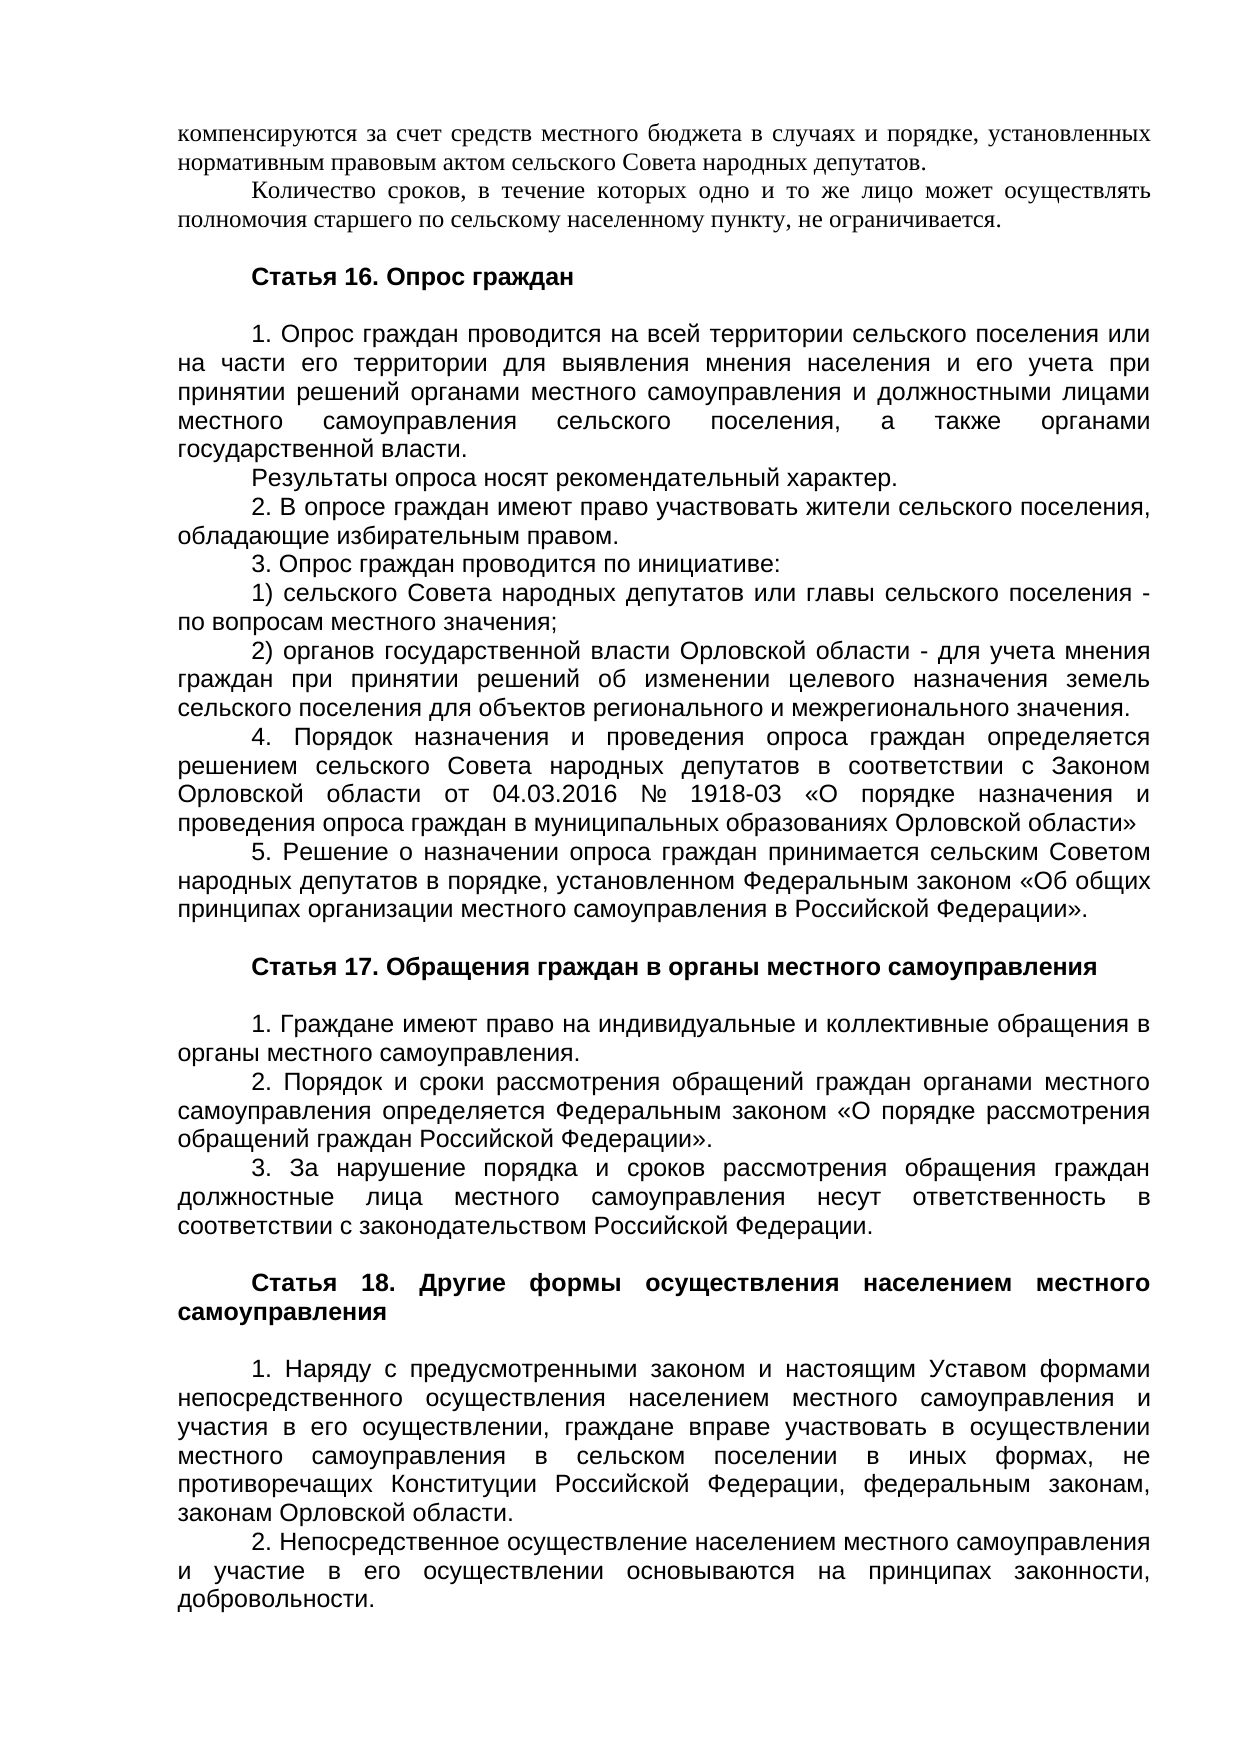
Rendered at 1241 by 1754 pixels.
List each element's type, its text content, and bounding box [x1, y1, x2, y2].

text 4. Порядок назначения и проведения опроса граждан определяется решением сельского Совета народных депутатов в соответствии с Законом Орловской области от 04.03.2016 № 1918-03 «О порядке назначения и проведения опроса граждан в муниципальных образованиях Орловской области» [177, 722, 1152, 837]
text 5. Решение о назначении опроса граждан принимается сельским Советом народных депутатов в порядке, установленном Федеральным законом «Об общих принципах организации местного самоуправления в Российской Федерации». [177, 837, 1152, 923]
text 1. Граждане имеют право на индивидуальные и коллективные обращения в органы местного самоуправления. [177, 1009, 1152, 1067]
text 3. За нарушение порядка и сроков рассмотрения обращения граждан должностные лица местного самоуправления несут ответственность в соответствии с законодательством Российской Федерации. [177, 1153, 1152, 1239]
text 1. Наряду с предусмотренными законом и настоящим Уставом формами непосредственного осуществления населением местного самоуправления и участия в его осуществлении, граждане вправе участвовать в осуществлении местного самоуправления в сельском поселении в иных формах, не противоречащих Конституции Российской Федерации, федеральным законам, законам Орловской области. [177, 1354, 1152, 1527]
text 2. Непосредственное осуществление населением местного самоуправления и участие в его осуществлении основываются на принципах законности, добровольности. [177, 1527, 1152, 1613]
text 2. Порядок и сроки рассмотрения обращений граждан органами местного самоуправления определяется Федеральным законом «О порядке рассмотрения обращений граждан Российской Федерации». [177, 1067, 1152, 1153]
text Результаты опроса носят рекомендательный характер. [177, 463, 1152, 492]
text 2) органов государственной власти Орловской области - для учета мнения граждан при принятии решений об изменении целевого назначения земель сельского поселения для объектов регионального и межрегионального значения. [177, 636, 1152, 722]
text 1. Опрос граждан проводится на всей территории сельского поселения или на части его территории для выявления мнения населения и его учета при принятии решений органами местного самоуправления и должностными лицами местного самоуправления сельского поселения, а также органами государственной власти. [177, 319, 1152, 463]
text Статья 17. Обращения граждан в органы местного самоуправления [177, 952, 1152, 981]
text 1) сельского Совета народных депутатов или главы сельского поселения - по вопросам местного значения; [177, 578, 1152, 636]
text 2. В опросе граждан имеют право участвовать жители сельского поселения, обладающие избирательным правом. [177, 492, 1152, 549]
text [177, 118, 1152, 176]
text 3. Опрос граждан проводится по инициативе: [177, 549, 1152, 578]
text Статья 18. Другие формы осуществления населением местного самоуправления [177, 1268, 1152, 1326]
text Количество сроков, в течение которых одно и то же лицо может осуществлять полномочия старшего по сельскому населенному пункту, не ограничивается. [177, 176, 1152, 233]
text Статья 16. Опрос граждан [177, 262, 1152, 291]
